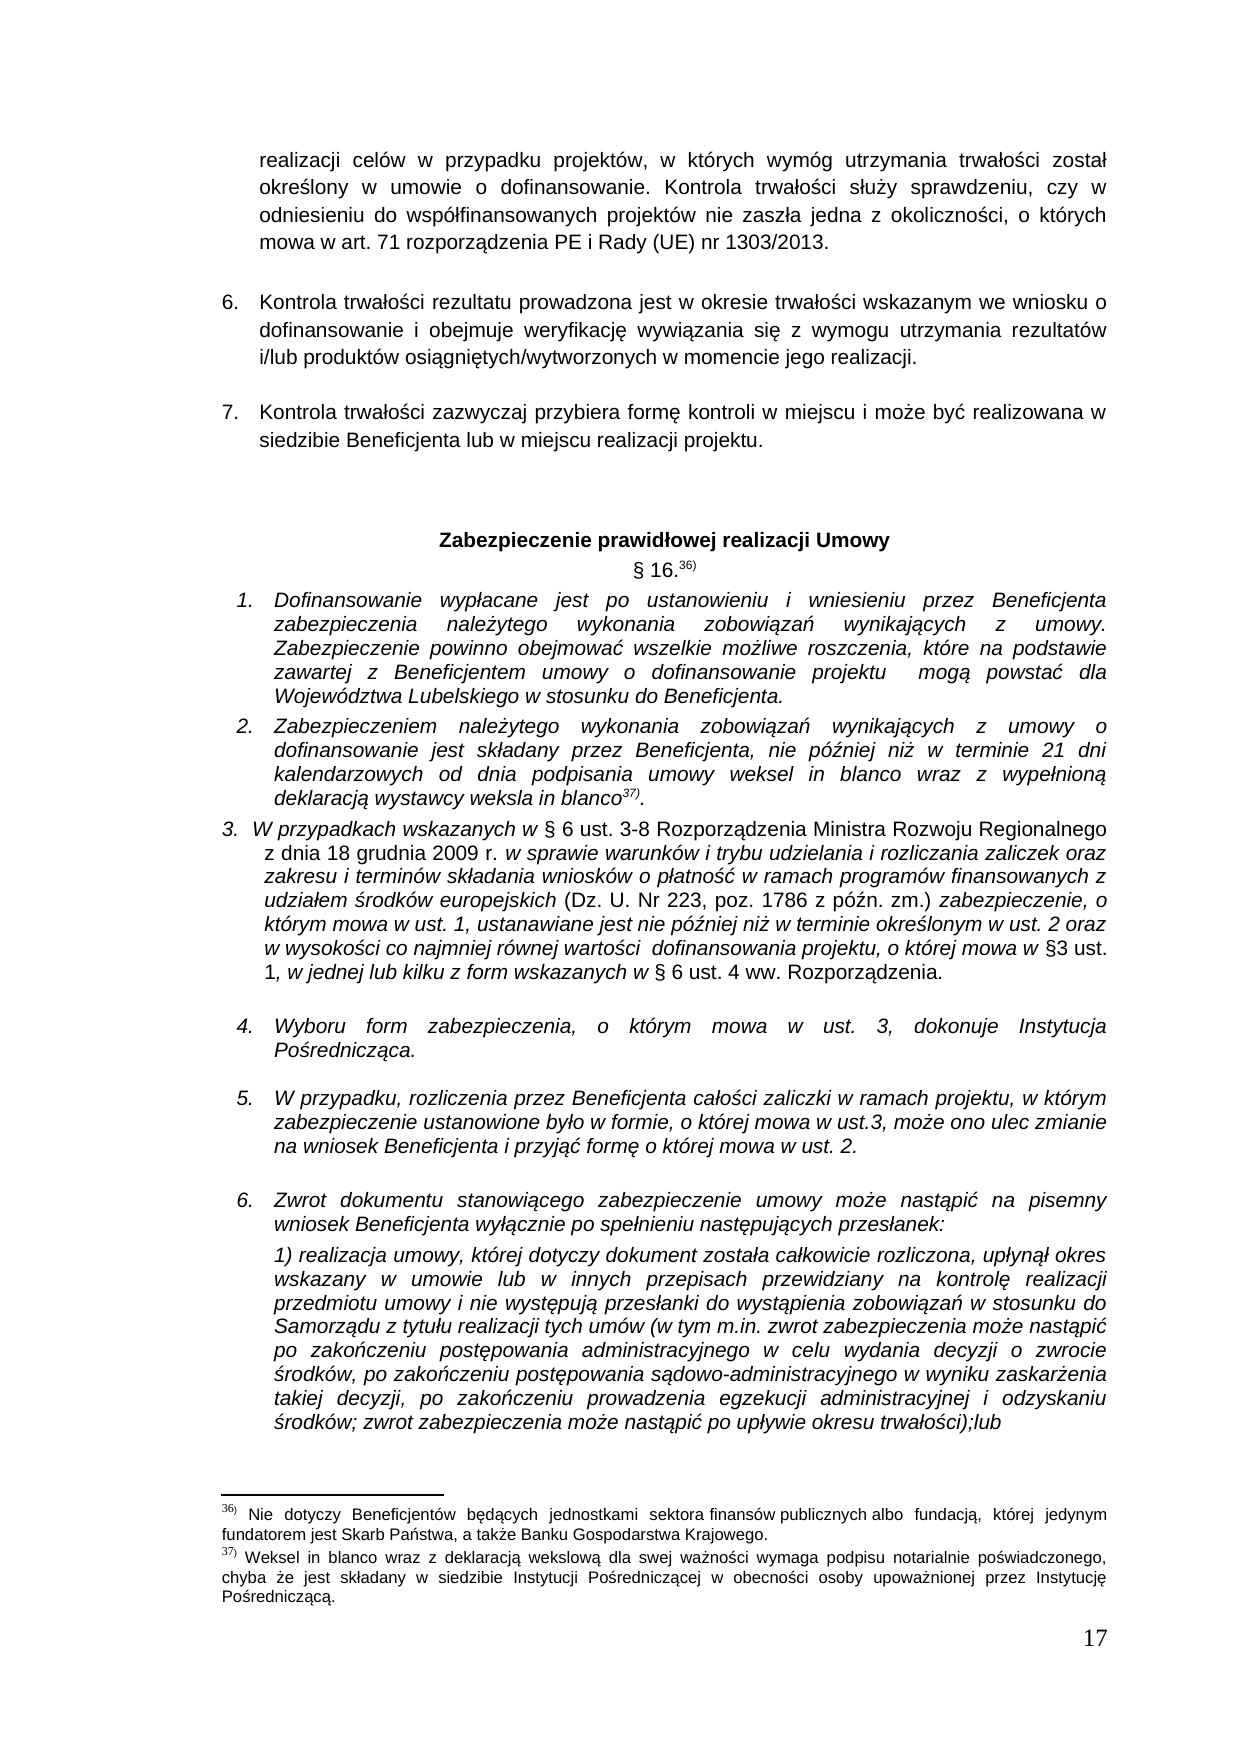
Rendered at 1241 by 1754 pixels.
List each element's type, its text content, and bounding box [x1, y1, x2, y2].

text Zabezpieczenie prawidłowej realizacji Umowy [222, 528, 1107, 552]
list Zwrot dokumentu stanowiącego zabezpieczenie umowy może nastąpić na pisemny wniosek Beneficjenta wyłącznie po spełnieniu następujących przesłanek: [236, 1188, 1107, 1236]
list Zabezpieczeniem należytego wykonania zobowiązań wynikających z umowy o dofinansowanie jest składany przez Beneficjenta, nie później niż w terminie 21 dni kalendarzowych od dnia podpisania umowy weksel in blanco wraz z wypełnioną deklaracją wystawcy weksla in blanco). [236, 714, 1107, 810]
list Kontrola trwałości zazwyczaj przybiera formę kontroli w miejscu i może być realizowana w siedzibie Beneficjenta lub w miejscu realizacji projektu. [222, 400, 1107, 451]
list Dofinansowanie wypłacane jest po ustanowieniu i wniesieniu przez Beneficjenta zabezpieczenia należytego wykonania zobowiązań wynikających z umowy. Zabezpieczenie powinno obejmować wszelkie możliwe roszczenia, które na podstawie zawartej z Beneficjentem umowy o dofinansowanie projektu mogą powstać dla Województwa Lubelskiego w stosunku do Beneficjenta. [236, 588, 1107, 708]
list W przypadku, rozliczenia przez Beneficjenta całości zaliczki w ramach projektu, w którym zabezpieczenie ustanowione było w formie, o której mowa w ust.3, może ono ulec zmianie na wniosek Beneficjenta i przyjąć formę o której mowa w ust. 2. [236, 1086, 1107, 1158]
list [222, 148, 1107, 254]
list W przypadkach wskazanych w § 6 ust. 3-8 Rozporządzenia Ministra Rozwoju Regionalnego z dnia 18 grudnia 2009 r. w sprawie warunków i trybu udzielania i rozliczania zaliczek oraz zakresu i terminów składania wniosków o płatność w ramach programów finansowanych z udziałem środków europejskich (Dz. U. Nr 223, poz. 1786 z późn. zm.) zabezpieczenie, o którym mowa w ust. 1, ustanawiane jest nie później niż w terminie określonym w ust. 2 oraz w wysokości co najmniej równej wartości dofinansowania projektu, o której mowa w §3 ust. 1, w jednej lub kilku z form wskazanych w § 6 ust. 4 ww. Rozporządzenia. [222, 816, 1107, 984]
text 1) realizacja umowy, której dotyczy dokument została całkowicie rozliczona, upłynął okres wskazany w umowie lub w innych przepisach przewidziany na kontrolę realizacji przedmiotu umowy i nie występują przesłanki do wystąpienia zobowiązań w stosunku do Samorządu z tytułu realizacji tych umów (w tym m.in. zwrot zabezpieczenia może nastąpić po zakończeniu postępowania administracyjnego w celu wydania decyzji o zwrocie środków, po zakończeniu postępowania sądowo-administracyjnego w wyniku zaskarżenia takiej decyzji, po zakończeniu prowadzenia egzekucji administracyjnej i odzyskaniu środków; zwrot zabezpieczenia może nastąpić po upływie okresu trwałości);lub [274, 1242, 1107, 1434]
list Kontrola trwałości rezultatu prowadzona jest w okresie trwałości wskazanym we wniosku o dofinansowanie i obejmuje weryfikację wywiązania się z wymogu utrzymania rezultatów i/lub produktów osiągniętych/wytworzonych w momencie jego realizacji. [222, 290, 1107, 369]
list Wyboru form zabezpieczenia, o którym mowa w ust. 3, dokonuje Instytucja Pośrednicząca. [236, 1014, 1107, 1062]
text § 16.) [222, 558, 1107, 582]
